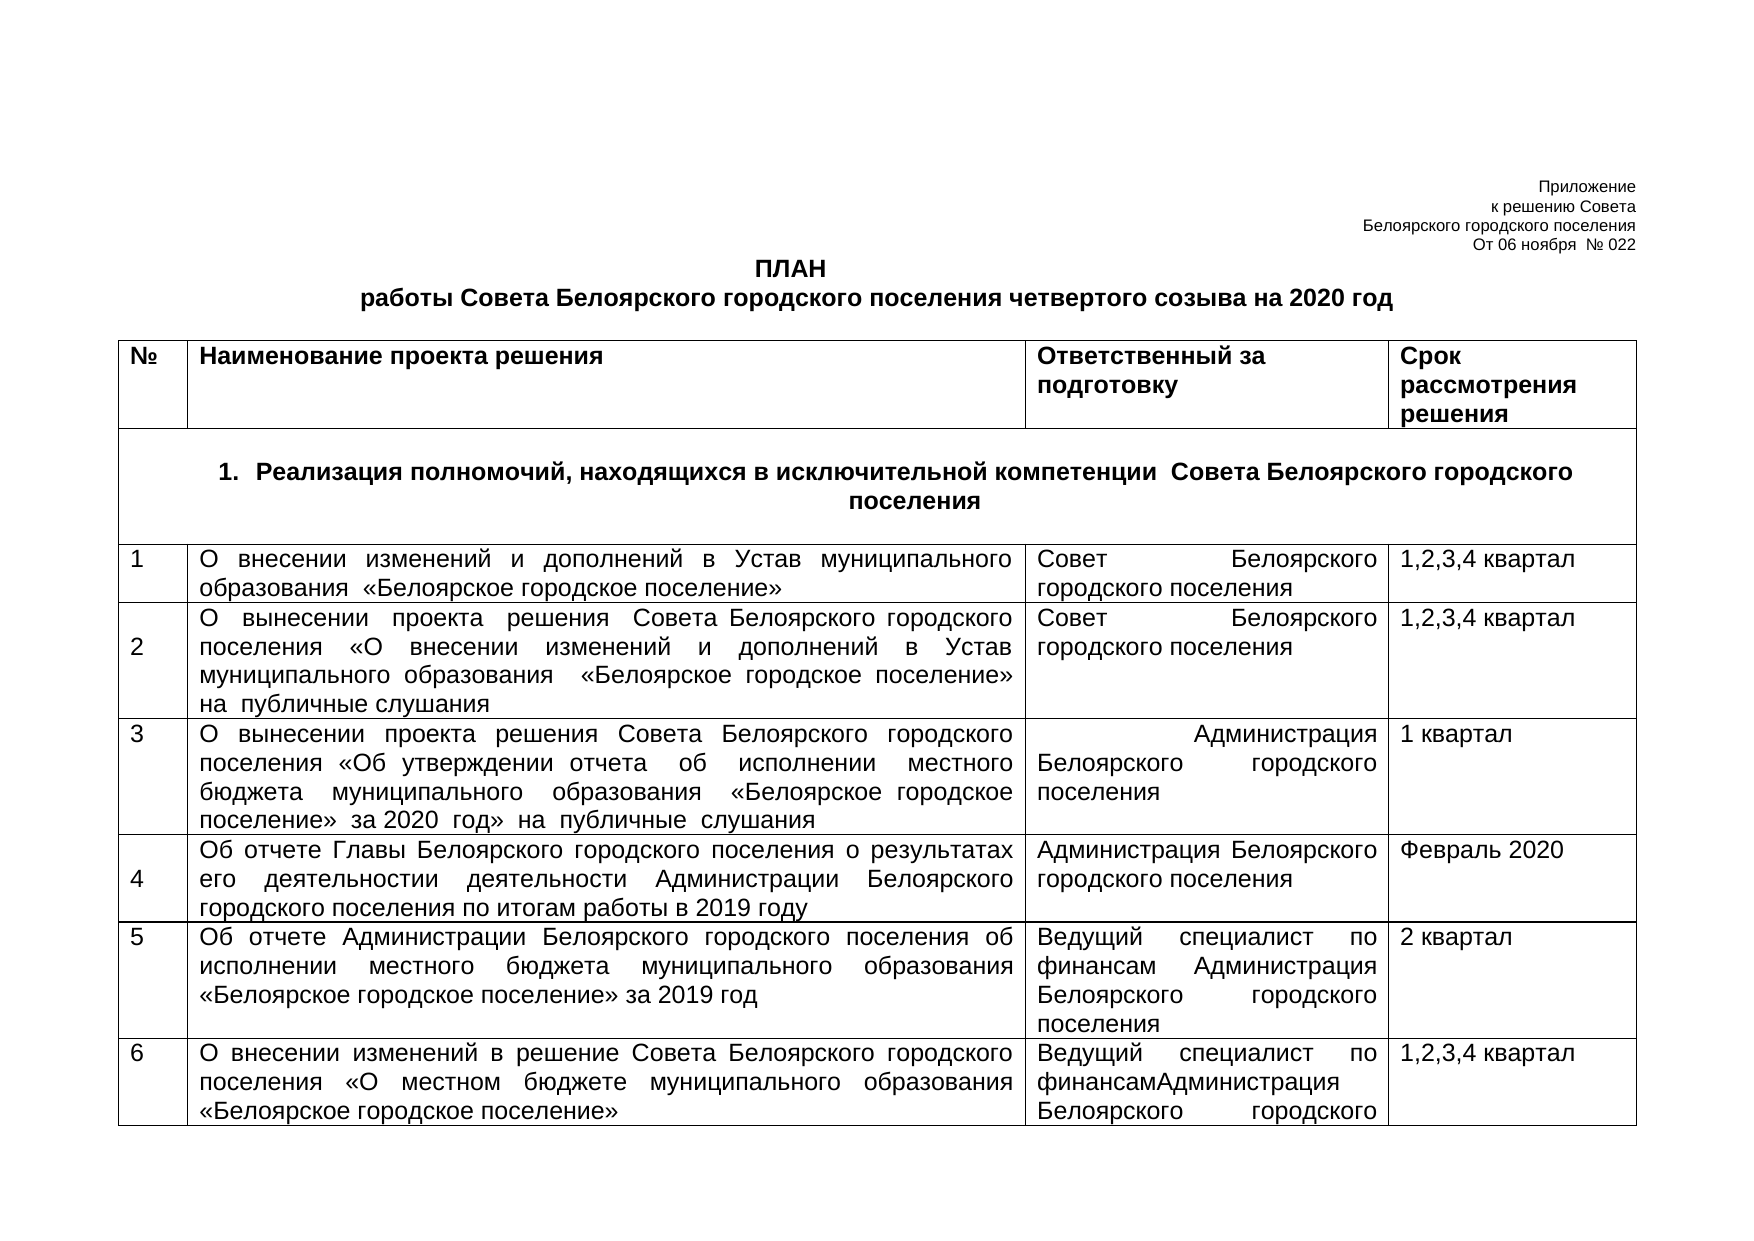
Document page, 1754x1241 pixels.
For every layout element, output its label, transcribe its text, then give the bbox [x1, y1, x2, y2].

table_cell 6 [119, 1039, 187, 1125]
table_cell 5 [119, 923, 187, 1037]
table_cell 1 [119, 545, 187, 602]
table_cell Совет Белоярского городского поселения [1026, 603, 1388, 718]
table_header Срок рассмотрения решения [1389, 341, 1636, 427]
table_cell Об отчете Администрации Белоярского городского поселения об исполнении местного бюджета муниципального образования «Белоярское городское поселение» за 2019 год [188, 923, 1025, 1037]
table_cell Реализация полномочий, находящихся в исключительной компетенции Совета Белоярского городского поселения [119, 429, 1636, 543]
table_cell Об отчете Главы Белоярского городского поселения о результатах его деятельностии деятельности Администрации Белоярского городского поселения по итогам работы в 2019 году [188, 835, 1025, 921]
table_cell 2 [119, 603, 187, 718]
table_header Наименование проекта решения [188, 341, 1025, 427]
table_header Ответственный за подготовку [1026, 341, 1388, 427]
text Приложение [118, 177, 1636, 196]
text ПЛАН [487, 254, 1636, 283]
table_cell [188, 1039, 1025, 1125]
table_cell О вынесении проекта решения Совета Белоярского городского поселения «Об утверждении отчета об исполнении местного бюджета муниципального образования «Белоярское городское поселение» за 2020 год» на публичные слушания [188, 719, 1025, 834]
table_cell 4 [119, 835, 187, 921]
table_cell Февраль 2020 [1389, 835, 1636, 921]
table_cell О вынесении проекта решения Совета Белоярского городского поселения «О внесении изменений и дополнений в Устав муниципального образования «Белоярское городское поселение» на публичные слушания [188, 603, 1025, 718]
text От 06 ноября № 022 [1077, 235, 1636, 254]
table_cell О внесении изменений и дополнений в Устав муниципального образования «Белоярское городское поселение» [188, 545, 1025, 602]
table_cell Совет Белоярского городского поселения [1026, 545, 1388, 602]
table_header № [119, 341, 187, 427]
text работы Совета Белоярского городского поселения четвертого созыва на 2020 год [118, 283, 1636, 311]
table_cell Администрация Белоярского городского поселения [1026, 835, 1388, 921]
text к решению Совета [1298, 196, 1636, 216]
table_cell 1 квартал [1389, 719, 1636, 834]
table_cell 1,2,3,4 квартал [1389, 1039, 1636, 1125]
table_cell 1,2,3,4 квартал [1389, 545, 1636, 602]
table_cell 3 [119, 719, 187, 834]
table_cell Администрация Белоярского городского поселения [1026, 719, 1388, 834]
table_cell Ведущий специалист по финансам Администрация Белоярского городского поселения [1026, 923, 1388, 1037]
text Белоярского городского поселения [1298, 216, 1636, 235]
table_cell 2 квартал [1389, 923, 1636, 1037]
table_cell 1,2,3,4 квартал [1389, 603, 1636, 718]
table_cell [1026, 1039, 1388, 1125]
